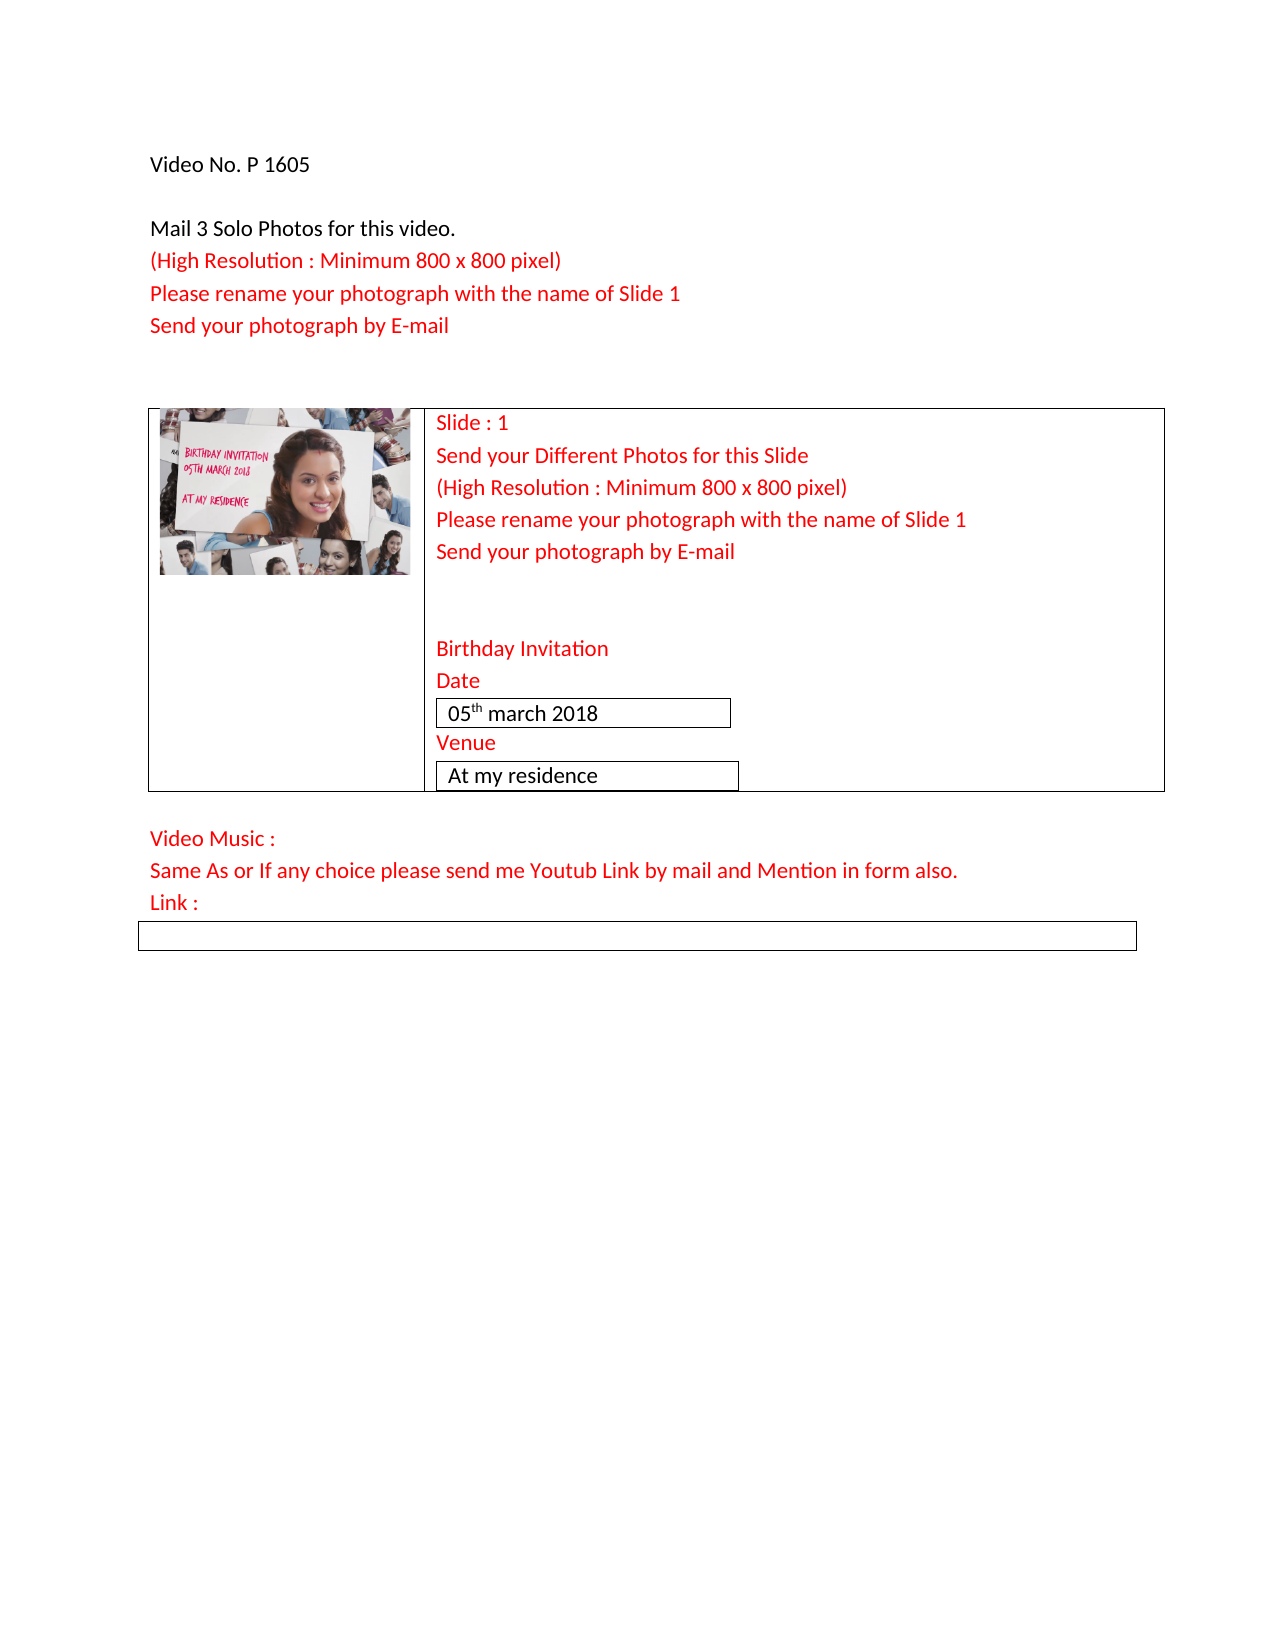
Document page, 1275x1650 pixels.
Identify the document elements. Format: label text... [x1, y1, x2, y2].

text (High Resolution : Minimum 800 x 800 pixel) [150, 247, 1125, 274]
text Mail 3 Solo Photos for this video. [150, 214, 1125, 242]
text Please rename your photograph with the name of Slide 1 [150, 279, 1125, 307]
table_header Slide : 1 Send your Different Photos for this Slide (High Resolution : Minimum 800 x 800 pixel) Please rename your photograph with the name of Slide 1 Send your photograph by E-mail Birthday Invitation Date Venue [425, 409, 1164, 791]
table_header [139, 922, 1136, 949]
picture [159, 408, 411, 575]
text Video No. P 1605 [150, 150, 1125, 178]
text Same As or If any choice please send me Youtub Link by mail and Mention in form also. [150, 856, 1125, 884]
text Send your photograph by E-mail [150, 311, 1125, 339]
table_header [149, 409, 424, 791]
text Link : [150, 888, 1125, 916]
text Video Music : [150, 824, 1125, 852]
